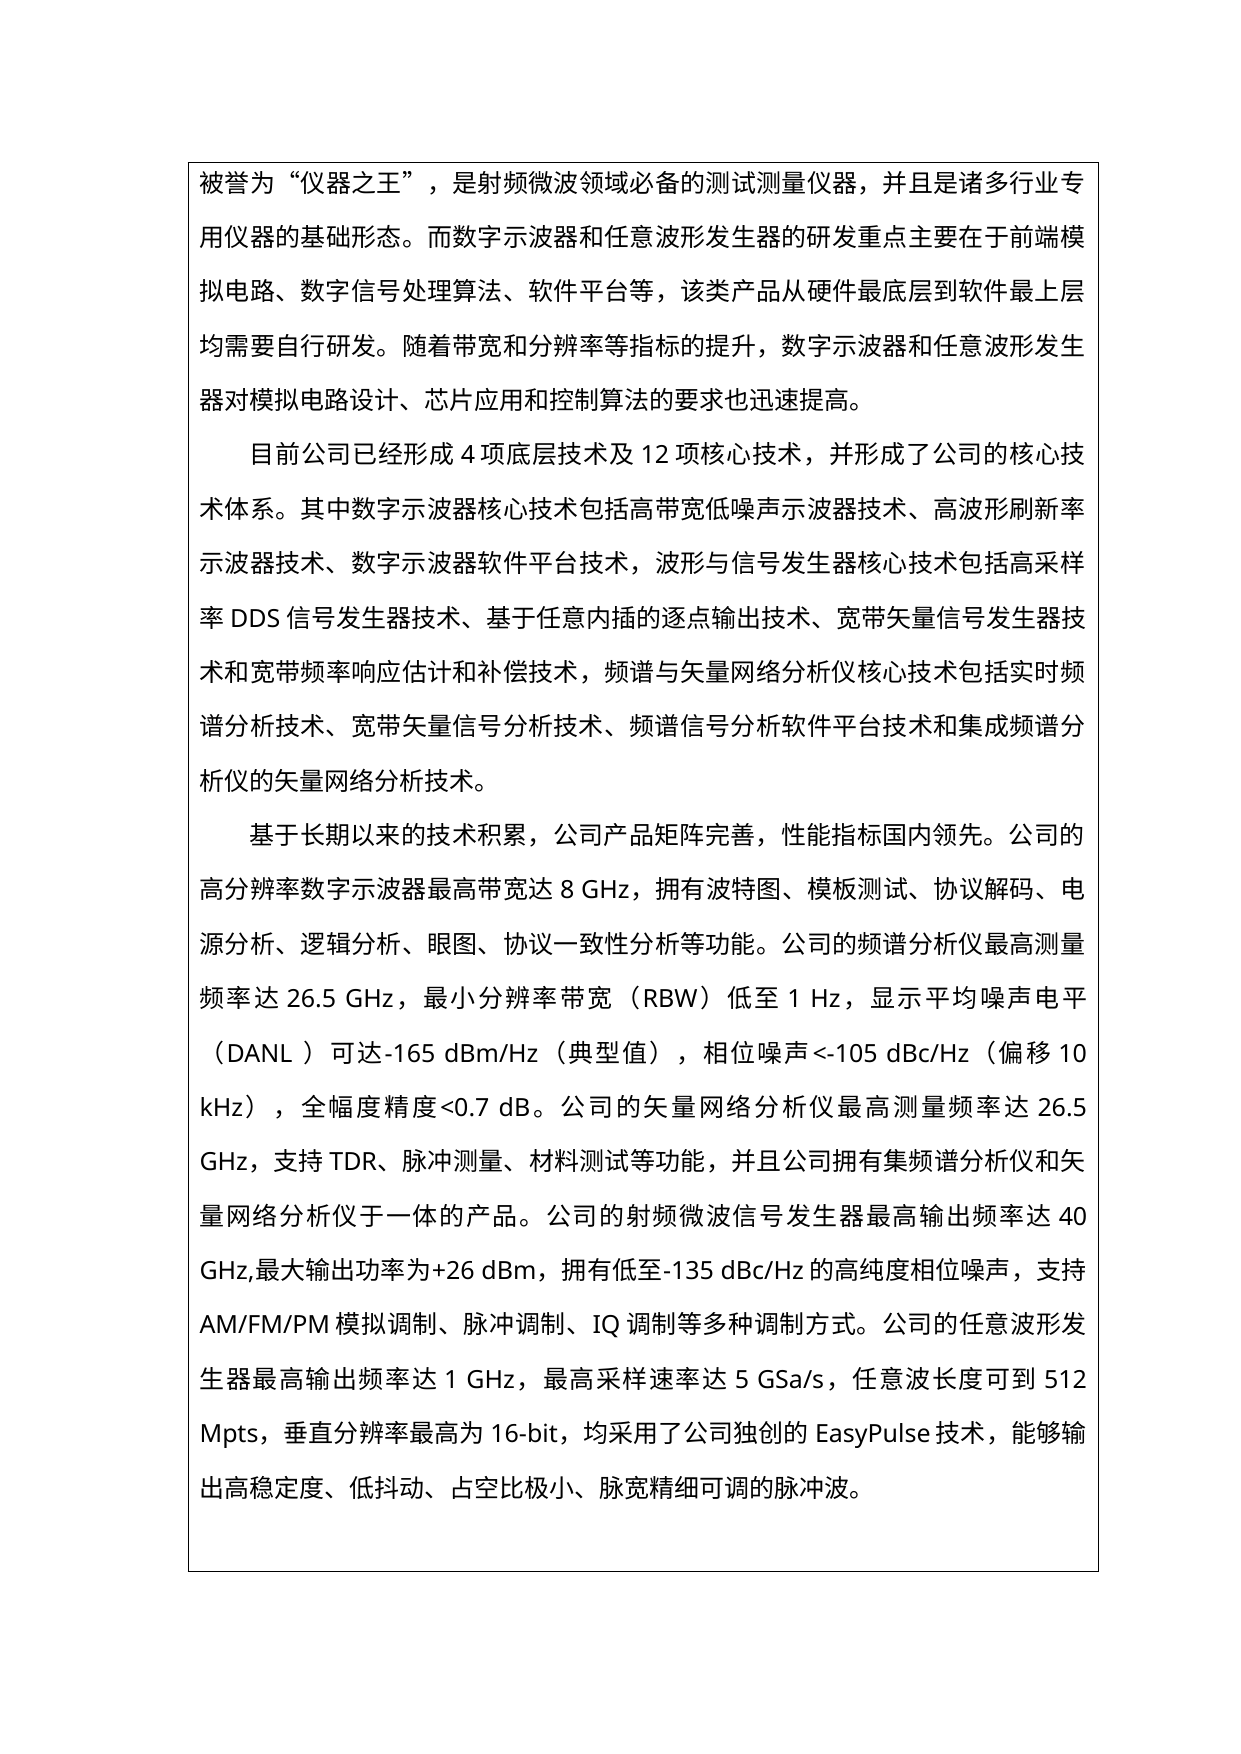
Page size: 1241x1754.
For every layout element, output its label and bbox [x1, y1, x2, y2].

table_cell [189, 163, 1098, 1571]
